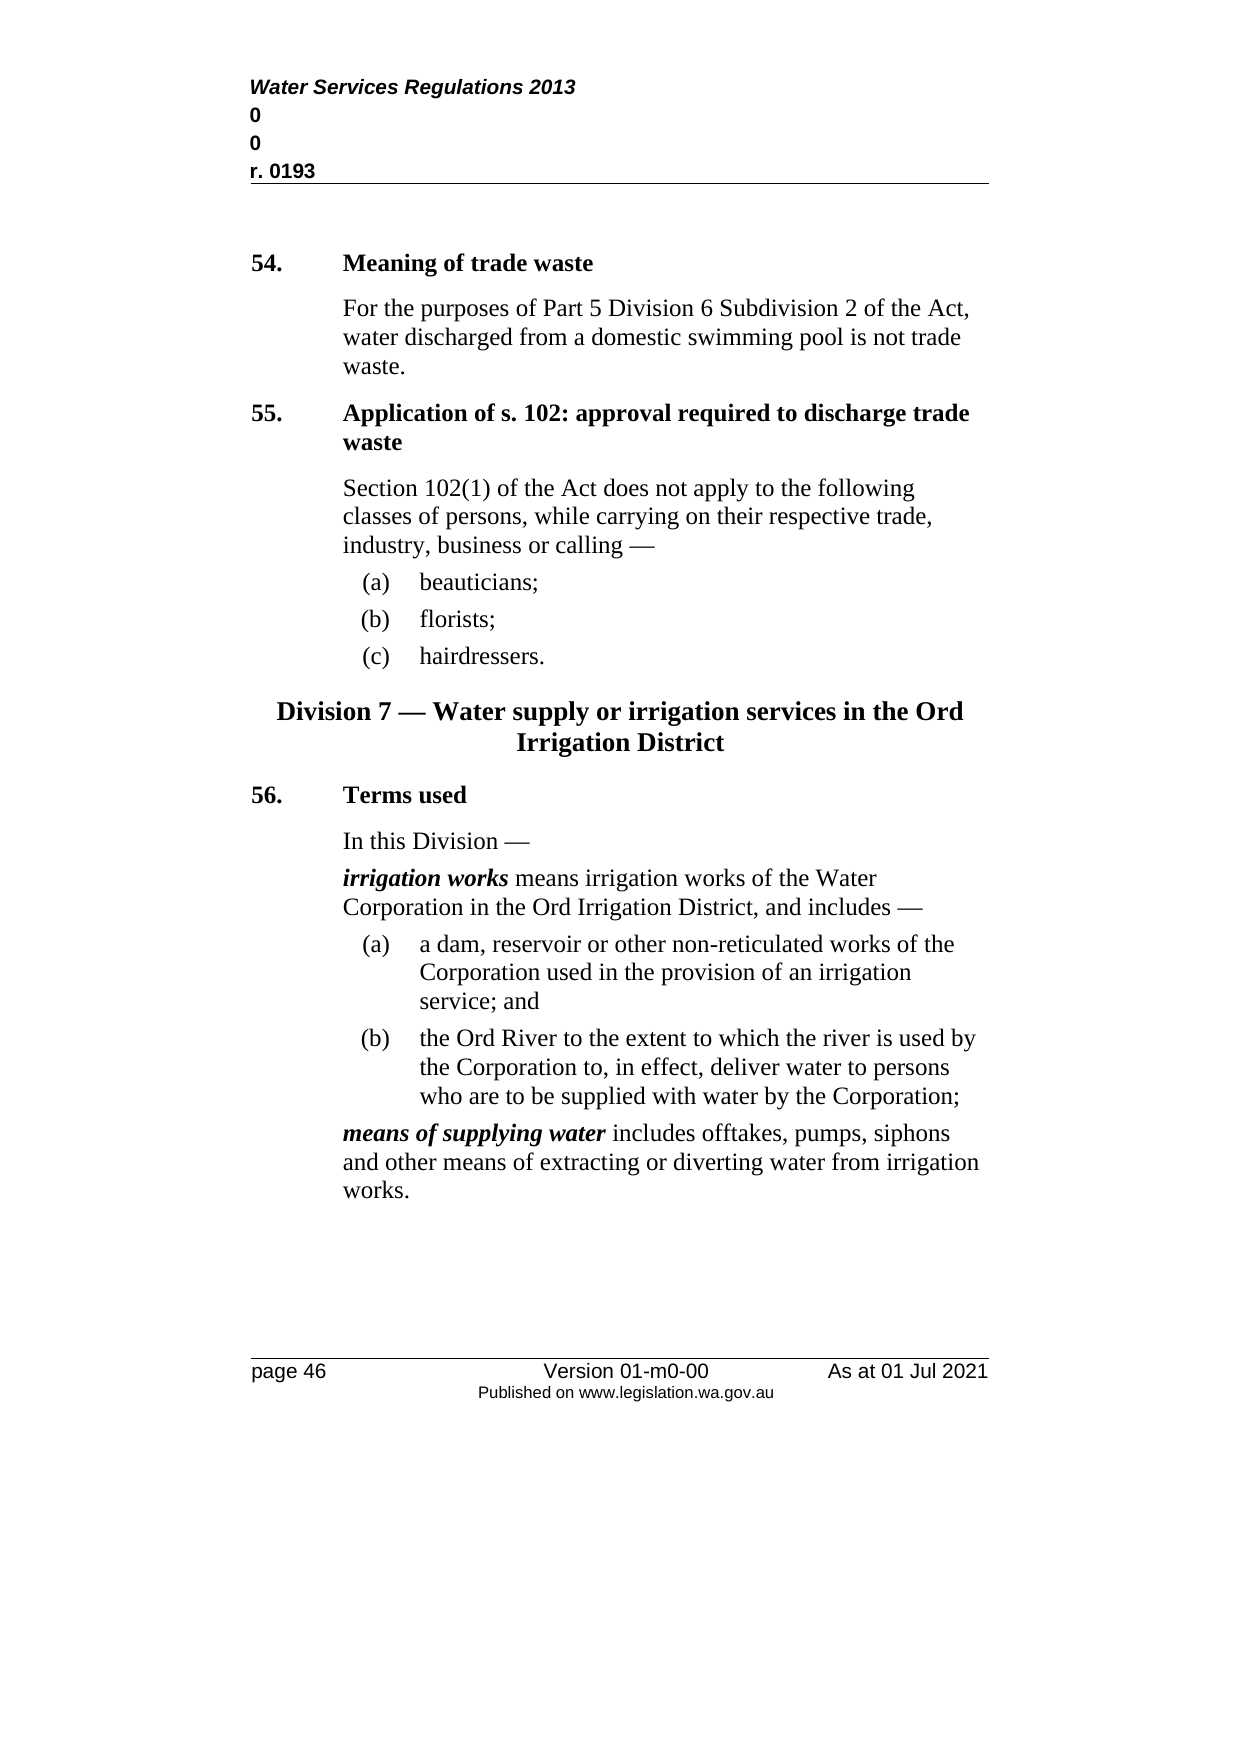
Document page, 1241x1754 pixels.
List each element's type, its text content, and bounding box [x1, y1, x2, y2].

text irrigation works means irrigation works of the Water Corporation in the Ord Irrigation District, and includes — [251, 863, 989, 920]
text In this Division — [251, 826, 989, 854]
text (b) florists; [251, 604, 989, 633]
subtitle 54. Meaning of trade waste [251, 248, 989, 277]
subtitle 55. Application of s. 102: approval required to discharge trade waste [251, 398, 989, 456]
text (b) the Ord River to the extent to which the river is used by the Corporation to, in effect, deliver water to persons who are to be supplied with water by the Corporation; [251, 1023, 989, 1109]
text (a) a dam, reservoir or other non-reticulated works of the Corporation used in the provision of an irrigation service; and [251, 929, 989, 1015]
subtitle Division 7 — Water supply or irrigation services in the Ord Irrigation District [251, 695, 989, 757]
text (a) beauticians; [251, 567, 989, 596]
text means of supplying water includes offtakes, pumps, siphons and other means of extracting or diverting water from irrigation works. [251, 1118, 989, 1204]
text Section 102(1) of the Act does not apply to the following classes of persons, while carrying on their respective trade, industry, business or calling — [251, 473, 989, 559]
subtitle 56. Terms used [251, 780, 989, 809]
text For the purposes of Part 5 Division 6 Subdivision 2 of the Act, water discharged from a domestic swimming pool is not trade waste. [251, 293, 989, 380]
text (c) hairdressers. [251, 641, 989, 670]
